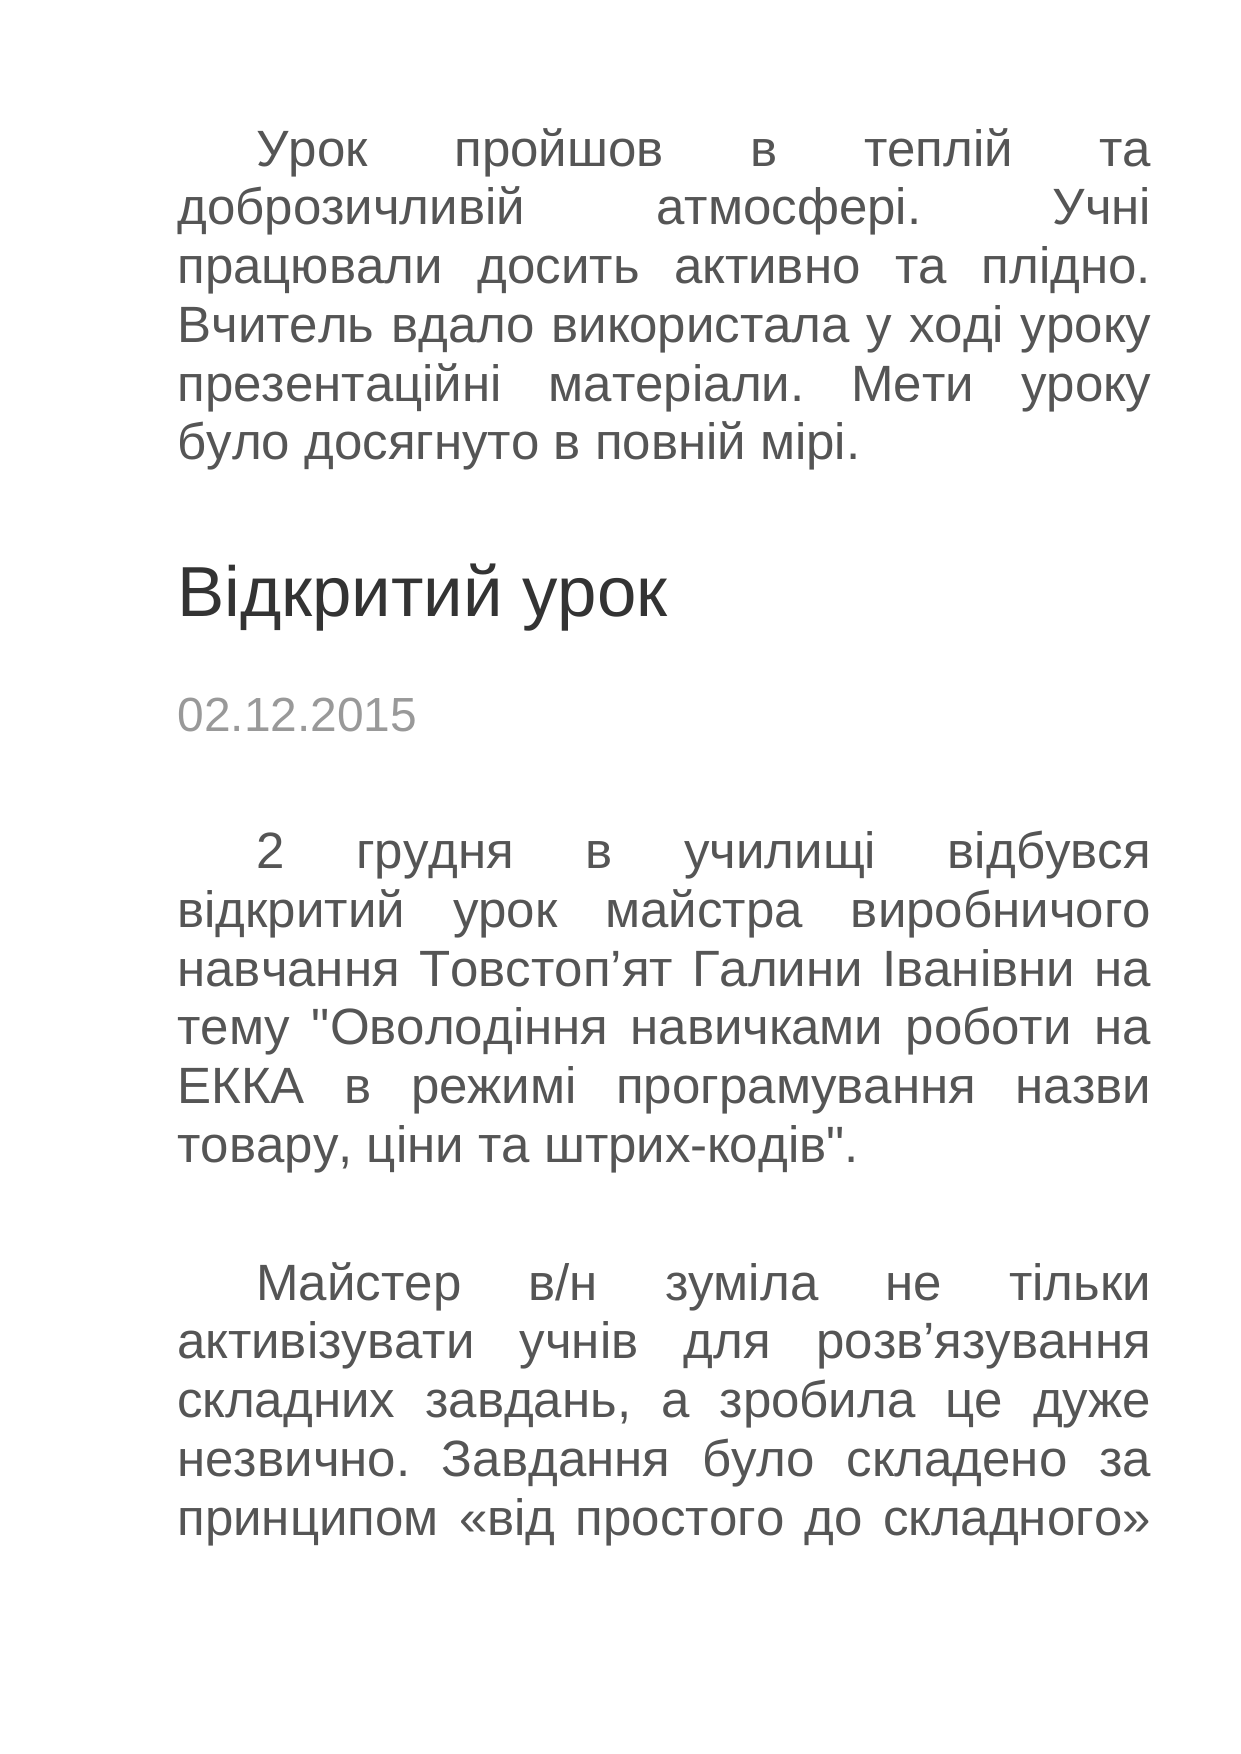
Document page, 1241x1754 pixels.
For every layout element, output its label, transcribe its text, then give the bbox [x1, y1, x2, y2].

text 2 грудня в училищі відбувся відкритий урок майстра виробничого навчання Товстоп’ят Галини Іванівни на тему "Оволодіння навичками роботи на ЕККА в режимі програмування назви товару, ціни та штрих-кодів". [177, 821, 1152, 1173]
text 02.12.2015 [177, 671, 1152, 742]
text Відкритий урок [177, 549, 1152, 631]
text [177, 1252, 1152, 1546]
text Урок пройшов в теплій та доброзичливій атмосфері. Учні працювали досить активно та плідно. Вчитель вдало використала у ході уроку презентаційні матеріали. Мети уроку було досягнуто в повній мірі. [177, 118, 1152, 471]
